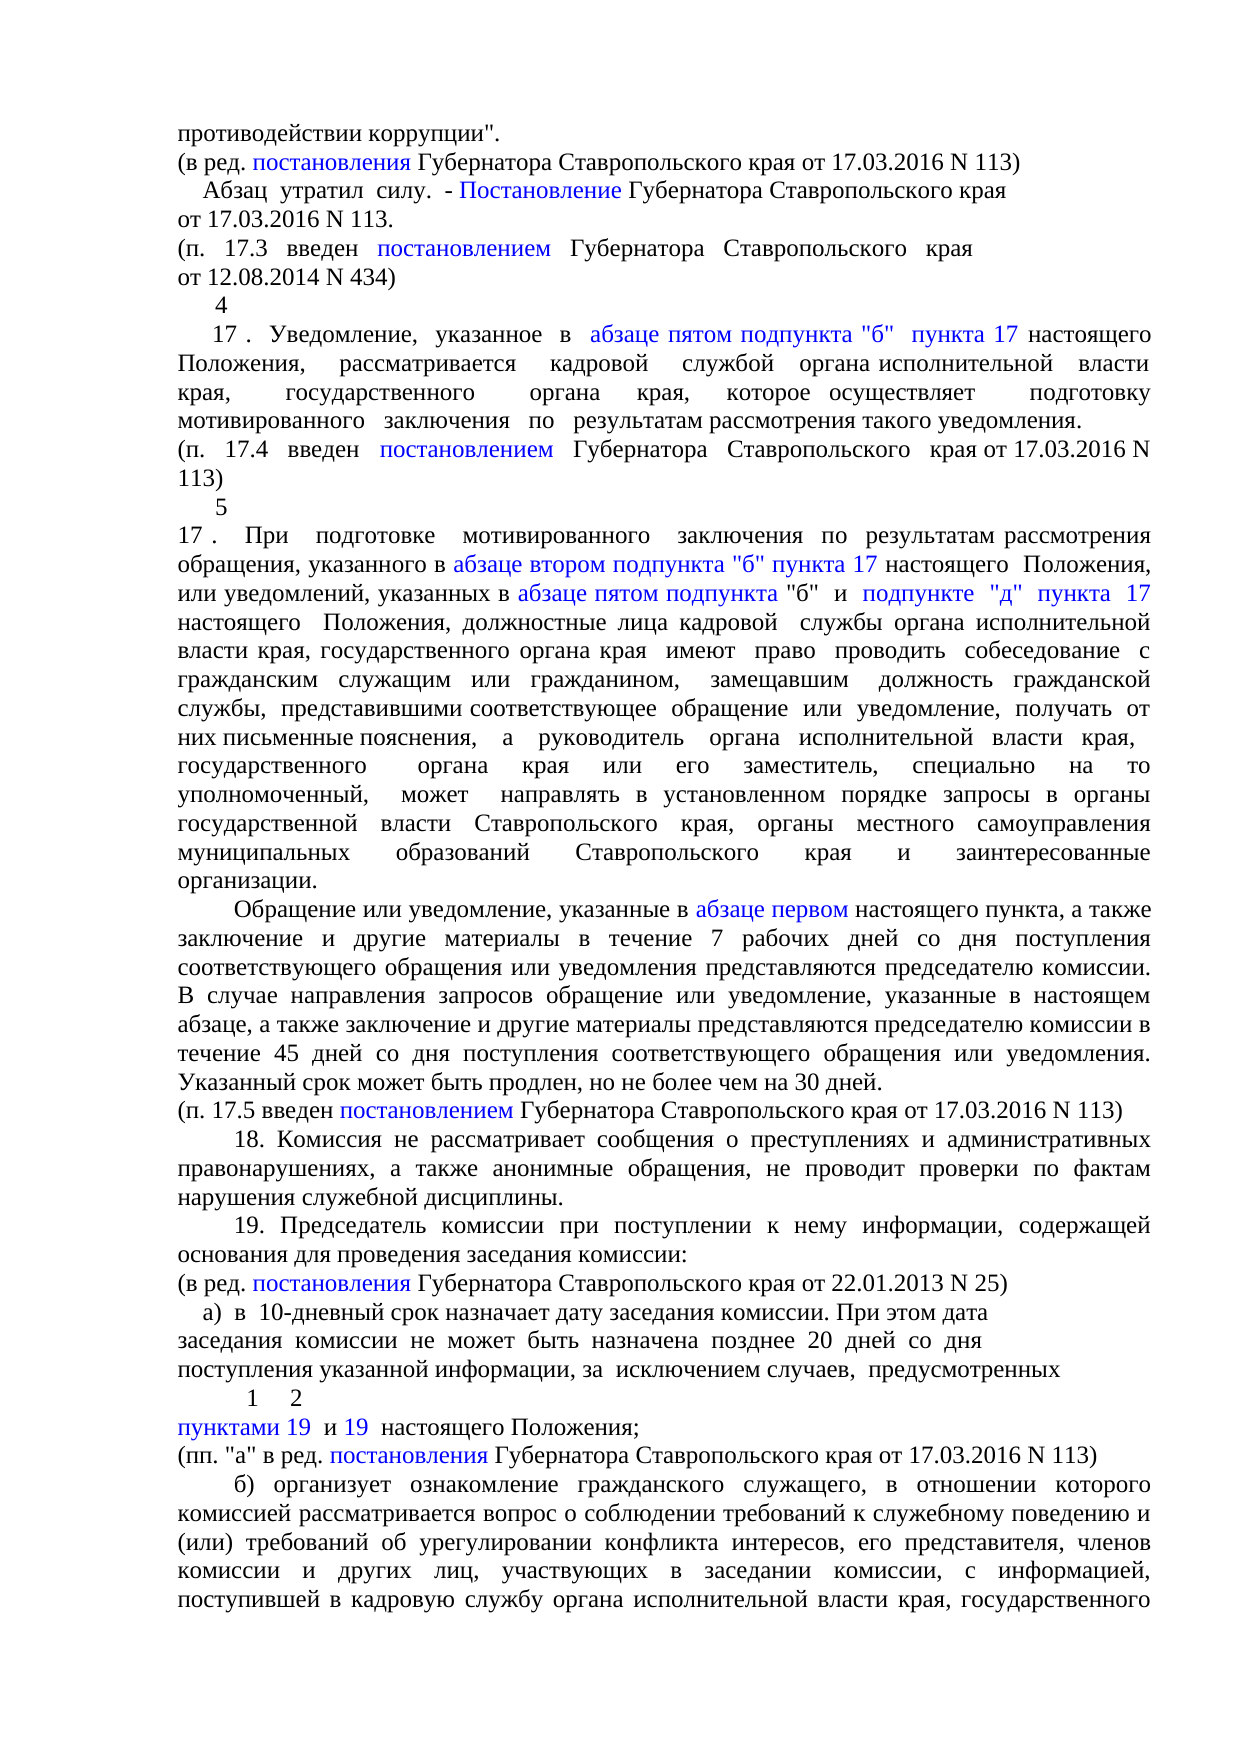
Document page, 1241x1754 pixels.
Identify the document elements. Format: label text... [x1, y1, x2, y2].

text (в ред. постановления Губернатора Ставропольского края от 17.03.2016 N 113) [177, 147, 1152, 176]
text (пп. "а" в ред. постановления Губернатора Ставропольского края от 17.03.2016 N 113) [177, 1441, 1152, 1469]
text поступления указанной информации, за исключением случаев, предусмотренных [177, 1354, 1152, 1383]
text от 12.08.2014 N 434) [177, 262, 1152, 291]
text (п. 17.4 введен постановлением Губернатора Ставропольского края от 17.03.2016 N 113) [177, 434, 1152, 492]
text (п. 17.3 введен постановлением Губернатора Ставропольского края [177, 233, 1152, 262]
text 17 . Уведомление, указанное в абзаце пятом подпункта "б" пункта 17 настоящего Положения, рассматривается кадровой службой органа исполнительной власти края, государственного органа края, которое осуществляет подготовку мотивированного заключения по результатам рассмотрения такого уведомления. [177, 319, 1152, 434]
text 5 [177, 492, 1152, 521]
text заседания комиссии не может быть назначена позднее 20 дней со дня [177, 1326, 1152, 1354]
text противодействии коррупции". [177, 118, 1152, 147]
text а) в 10-дневный срок назначает дату заседания комиссии. При этом дата [177, 1297, 1152, 1326]
text 1 2 [177, 1383, 1152, 1412]
text Абзац утратил силу. - Постановление Губернатора Ставропольского края [177, 176, 1152, 204]
text 17 . При подготовке мотивированного заключения по результатам рассмотрения обращения, указанного в абзаце втором подпункта "б" пункта 17 настоящего Положения, или уведомлений, указанных в абзаце пятом подпункта "б" и подпункте "д" пункта 17 настоящего Положения, должностные лица кадровой службы органа исполнительной власти края, государственного органа края имеют право проводить собеседование с гражданским служащим или гражданином, замещавшим должность гражданской службы, представившими соответствующее обращение или уведомление, получать от них письменные пояснения, а руководитель органа исполнительной власти края, [177, 521, 1152, 751]
text Обращение или уведомление, указанные в абзаце первом настоящего пункта, а также заключение и другие материалы в течение 7 рабочих дней со дня поступления соответствующего обращения или уведомления представляются председателю комиссии. В случае направления запросов обращение или уведомление, указанные в настоящем абзаце, а также заключение и другие материалы представляются председателю комиссии в течение 45 дней со дня поступления соответствующего обращения или уведомления. Указанный срок может быть продлен, но не более чем на 30 дней. [177, 894, 1152, 1096]
text 18. Комиссия не рассматривает сообщения о преступлениях и административных правонарушениях, а также анонимные обращения, не проводит проверки по фактам нарушения служебной дисциплины. [177, 1124, 1152, 1211]
text (в ред. постановления Губернатора Ставропольского края от 22.01.2013 N 25) [177, 1268, 1152, 1297]
text 19. Председатель комиссии при поступлении к нему информации, содержащей основания для проведения заседания комиссии: [177, 1211, 1152, 1268]
text от 17.03.2016 N 113. [177, 204, 1152, 233]
text 4 [177, 291, 1152, 319]
text (п. 17.5 введен постановлением Губернатора Ставропольского края от 17.03.2016 N 113) [177, 1096, 1152, 1124]
text государственного органа края или его заместитель, специально на то уполномоченный, может направлять в установленном порядке запросы в органы государственной власти Ставропольского края, органы местного самоуправления муниципальных образований Ставропольского края и заинтересованные организации. [177, 751, 1152, 894]
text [177, 1469, 1152, 1613]
text пунктами 19 и 19 настоящего Положения; [177, 1412, 1152, 1441]
